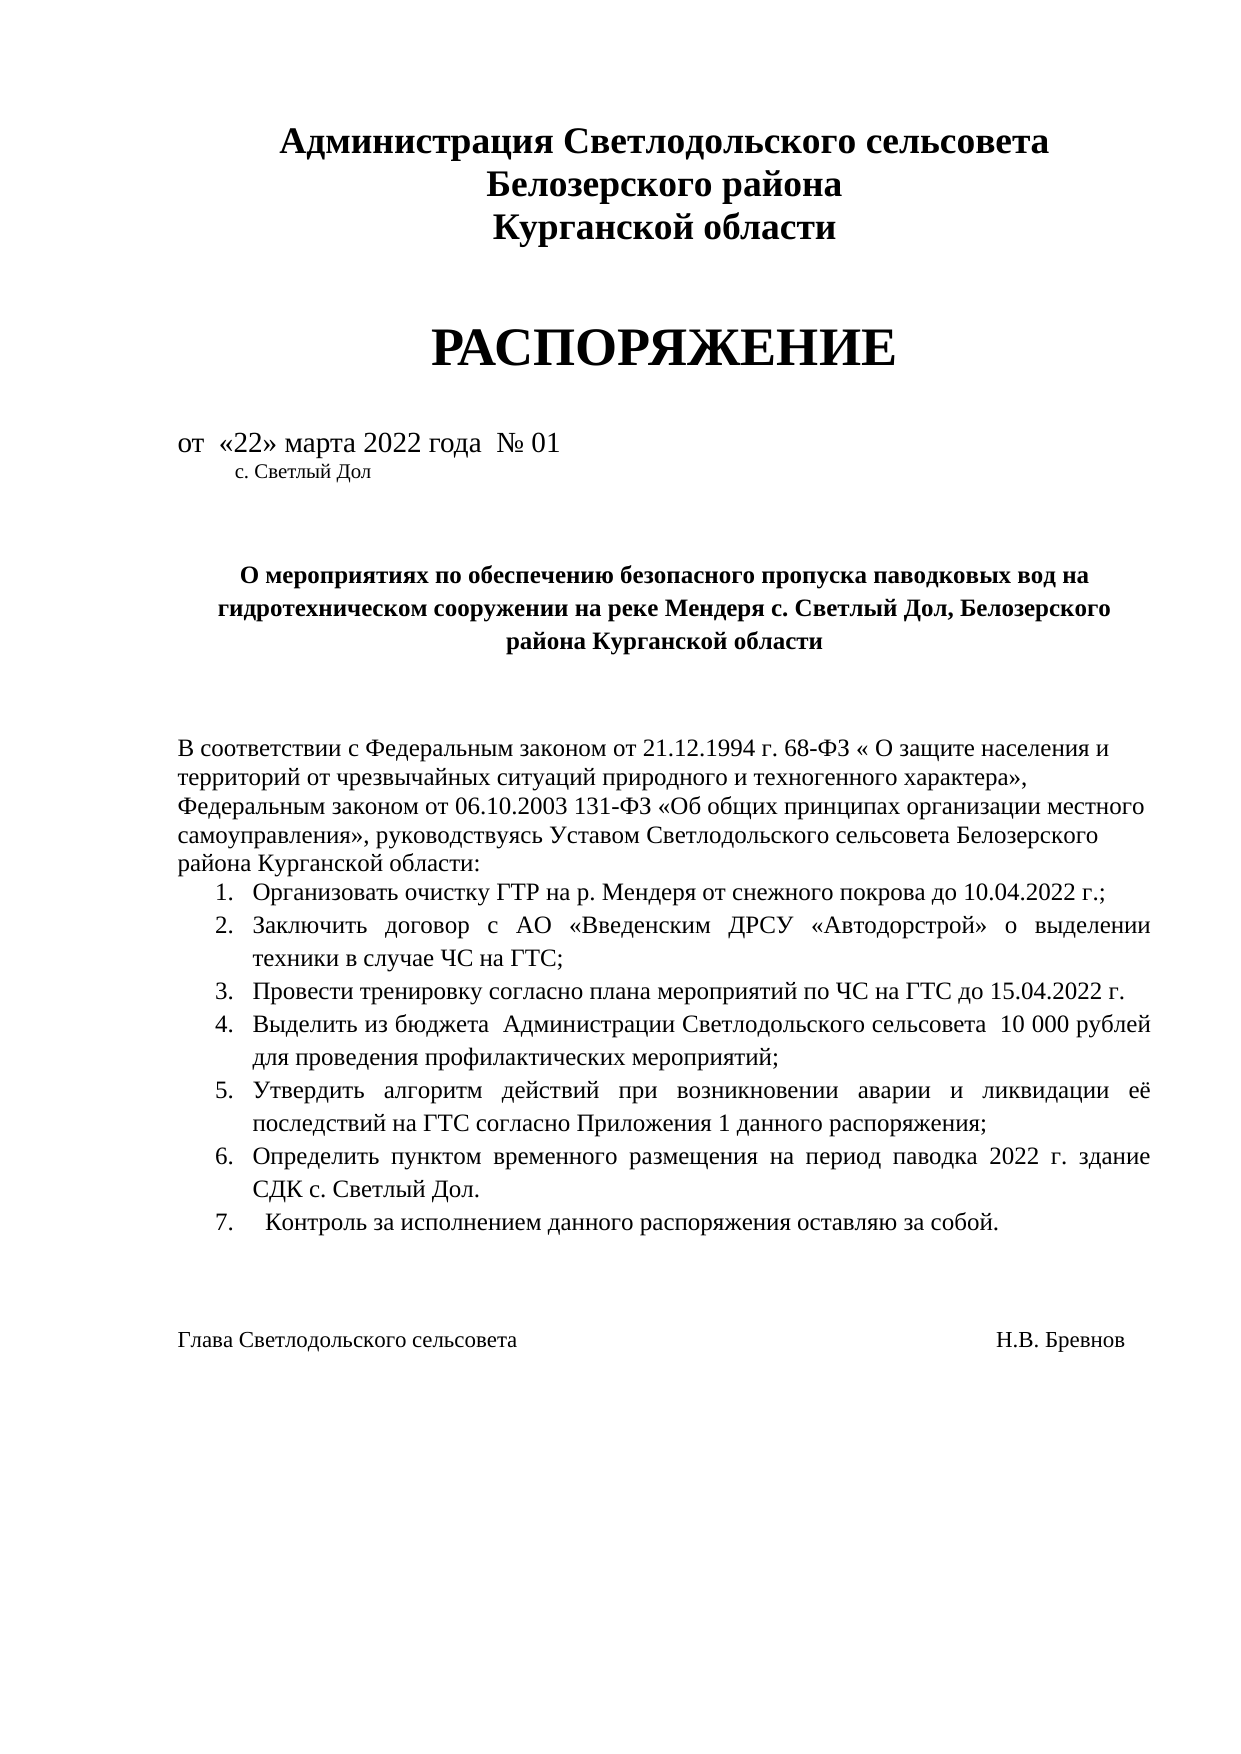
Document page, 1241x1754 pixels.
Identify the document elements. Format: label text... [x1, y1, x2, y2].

text Глава Светлодольского сельсовета Н.В. Бревнов [177, 1326, 1152, 1353]
list Провести тренировку согласно плана мероприятий по ЧС на ГТС до 15.04.2022 г. [215, 976, 1152, 1005]
list Заключить договор с АО «Введенским ДРСУ «Автодорстрой» о выделении техники в случае ЧС на ГТС; [215, 910, 1152, 972]
text Администрация Светлодольского сельсовета Белозерского района [177, 118, 1152, 204]
text В соответствии с Федеральным законом от 21.12.1994 г. 68-ФЗ « О защите населения и территорий от чрезвычайных ситуаций природного и техногенного характера», Федеральным законом от 06.10.2003 131-ФЗ «Об общих принципах организации местного самоуправления», руководствуясь Уставом Светлодольского сельсовета Белозерского района Курганской области: [177, 733, 1152, 877]
list Контроль за исполнением данного распоряжения оставляю за собой. [215, 1207, 1152, 1236]
text РАСПОРЯЖЕНИЕ [177, 314, 1152, 377]
text Курганской области [177, 204, 1152, 247]
list Выделить из бюджета Администрации Светлодольского сельсовета 10 000 рублей для проведения профилактических мероприятий; [215, 1009, 1152, 1071]
text О мероприятиях по обеспечению безопасного пропуска паводковых вод на гидротехническом сооружении на реке Мендеря с. Светлый Дол, Белозерского района Курганской области [177, 560, 1152, 654]
list Утвердить алгоритм действий при возникновении аварии и ликвидации её последствий на ГТС согласно Приложения 1 данного распоряжения; [215, 1075, 1152, 1137]
list Организовать очистку ГТР на р. Мендеря от снежного покрова до 10.04.2022 г.; [215, 877, 1152, 906]
list Определить пунктом временного размещения на период паводка 2022 г. здание СДК с. Светлый Дол. [215, 1141, 1152, 1203]
text от «22» марта 2022 года № 01 [177, 425, 1152, 458]
text с. Светлый Дол [177, 458, 1152, 483]
